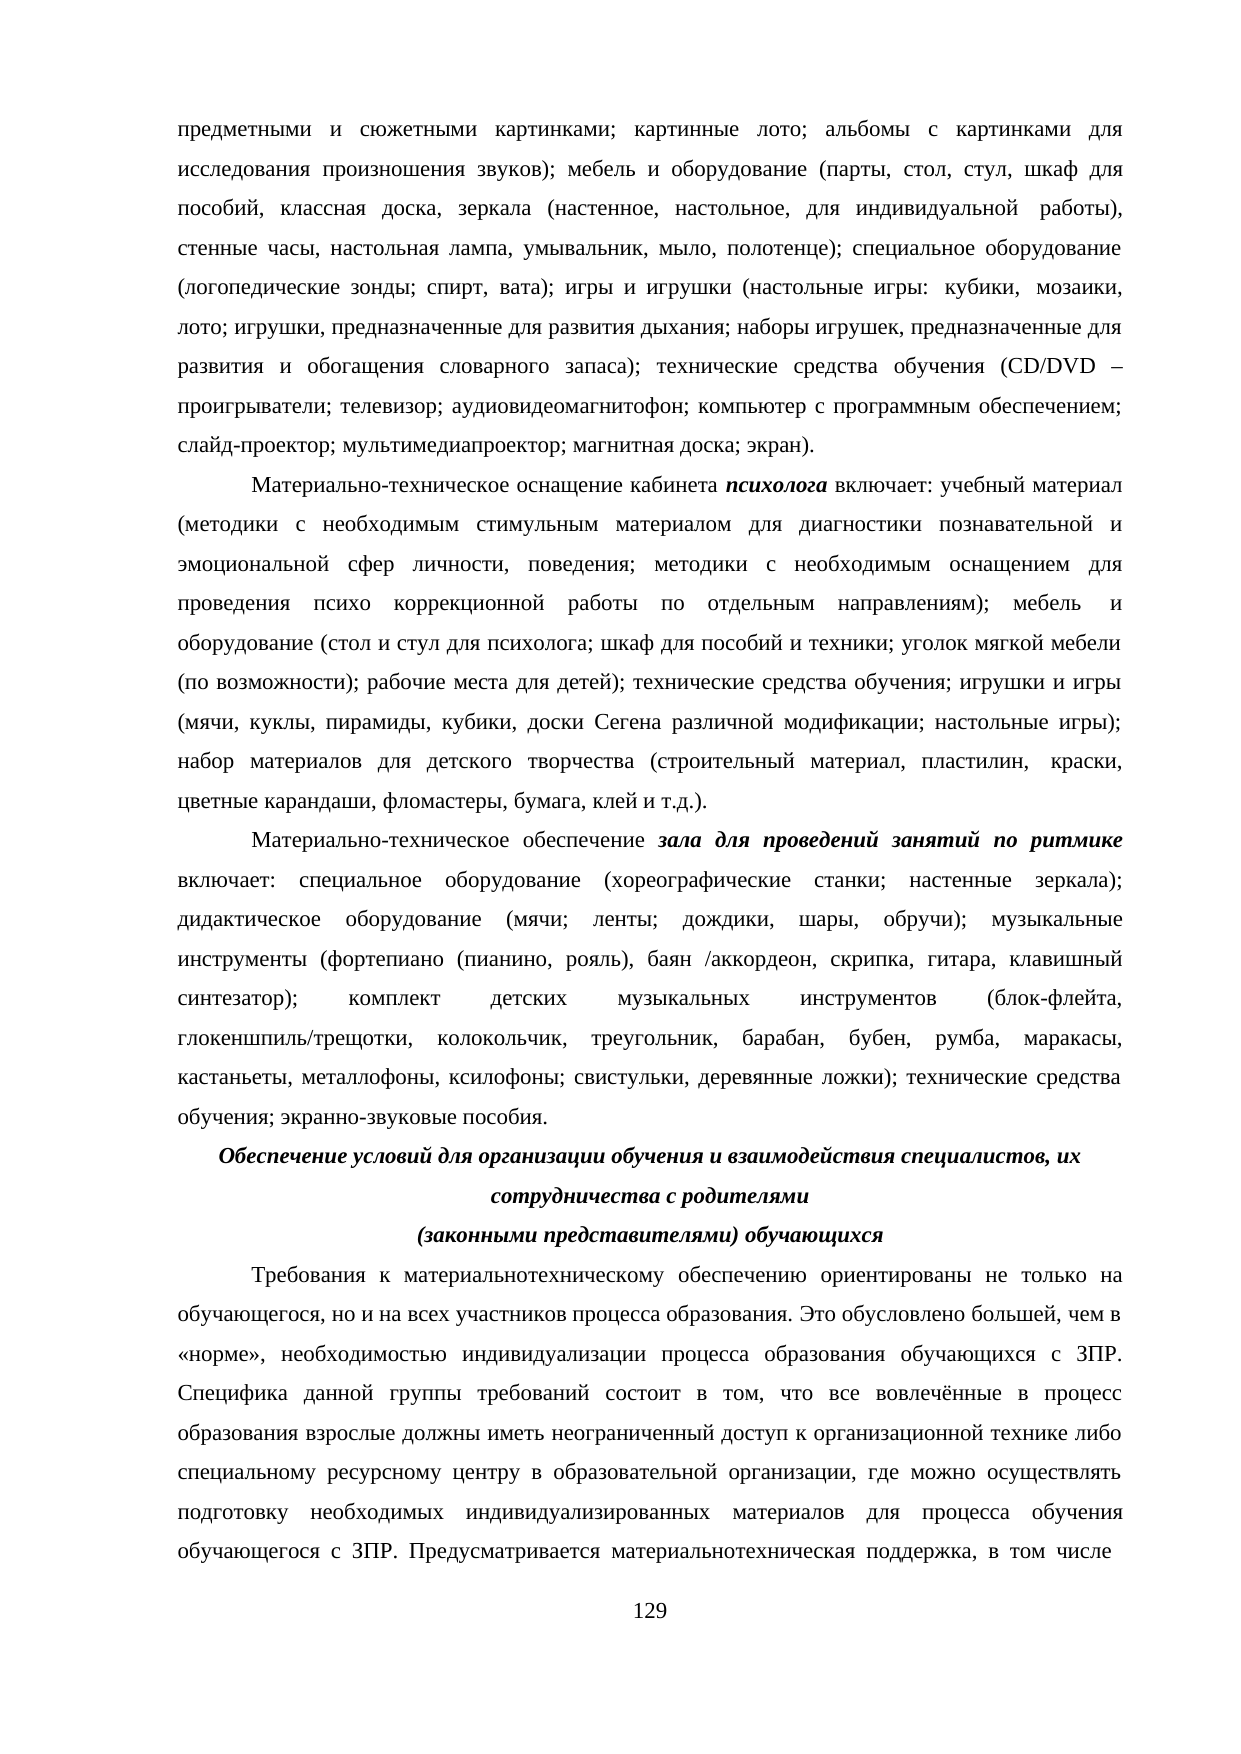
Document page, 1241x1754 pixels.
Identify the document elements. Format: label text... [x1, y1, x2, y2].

subtitle Обеспечение условий для организации обучения и взаимодействия специалистов, их сотрудничества с родителями [218, 1142, 1082, 1209]
text Материально-техническое оснащение кабинета психолога включает: учебный материал (методики с необходимым стимульным материалом для диагностики познавательной и эмоциональной сфер личности, поведения; методики с необходимым оснащением для проведения психо коррекционной работы по отдельным направлениям); мебель и оборудование (стол и стул для психолога; шкаф для пособий и техники; уголок мягкой мебели (по возможности); рабочие места для детей); технические средства обучения; игрушки и игры (мячи, куклы, пирамиды, кубики, доски Сегена различной модификации; настольные игры); набор материалов для детского творчества (строительный материал, пластилин, краски, цветные карандаши, фломастеры, бумага, клей и т.д.). [177, 471, 1123, 813]
text предметными и сюжетными картинками; картинные лото; альбомы с картинками для исследования произношения звуков); мебель и оборудование (парты, стол, стул, шкаф для пособий, классная доска, зеркала (настенное, настольное, для индивидуальной работы), стенные часы, настольная лампа, умывальник, мыло, полотенце); специальное оборудование (логопедические зонды; спирт, вата); игры и игрушки (настольные игры: кубики, мозаики, лото; игрушки, предназначенные для развития дыхания; наборы игрушек, предназначенные для развития и обогащения словарного запаса); технические средства обучения (CD/DVD – проигрыватели; телевизор; аудиовидеомагнитофон; компьютер с программным обеспечением; слайд-проектор; мультимедиапроектор; магнитная доска; экран). [177, 115, 1123, 458]
text Материально-техническое обеспечение зала для проведений занятий по ритмике включает: специальное оборудование (хореографические станки; настенные зеркала); дидактическое оборудование (мячи; ленты; дождики, шары, обручи); музыкальные инструменты (фортепиано (пианино, рояль), баян /аккордеон, скрипка, гитара, клавишный синтезатор); комплект детских музыкальных инструментов (блок-флейта, глокеншпиль/трещотки, колокольчик, треугольник, барабан, бубен, румба, маракасы, кастаньеты, металлофоны, ксилофоны; свистульки, деревянные ложки); технические средства обучения; экранно-звуковые пособия. [177, 826, 1123, 1129]
text Требования к материально­техническому обеспечению ориентированы не только на обучающегося, но и на всех участников процесса образования. Это обусловлено большей, чем в [177, 1261, 1123, 1327]
subtitle (законными представителями) обучающихся [218, 1222, 1082, 1248]
text «норме», необходимостью индивидуализации процесса образования обучающихся с ЗПР. Специфика данной группы требований состоит в том, что все вовлечённые в процесс образования взрослые должны иметь неограниченный доступ к организационной технике либо специальному ресурсному центру в образовательной организации, где можно осуществлять подготовку необходимых индивидуализированных материалов для процесса обучения обучающегося с ЗПР. Предусматривается материально­техническая поддержка, в том числе [177, 1340, 1123, 1563]
